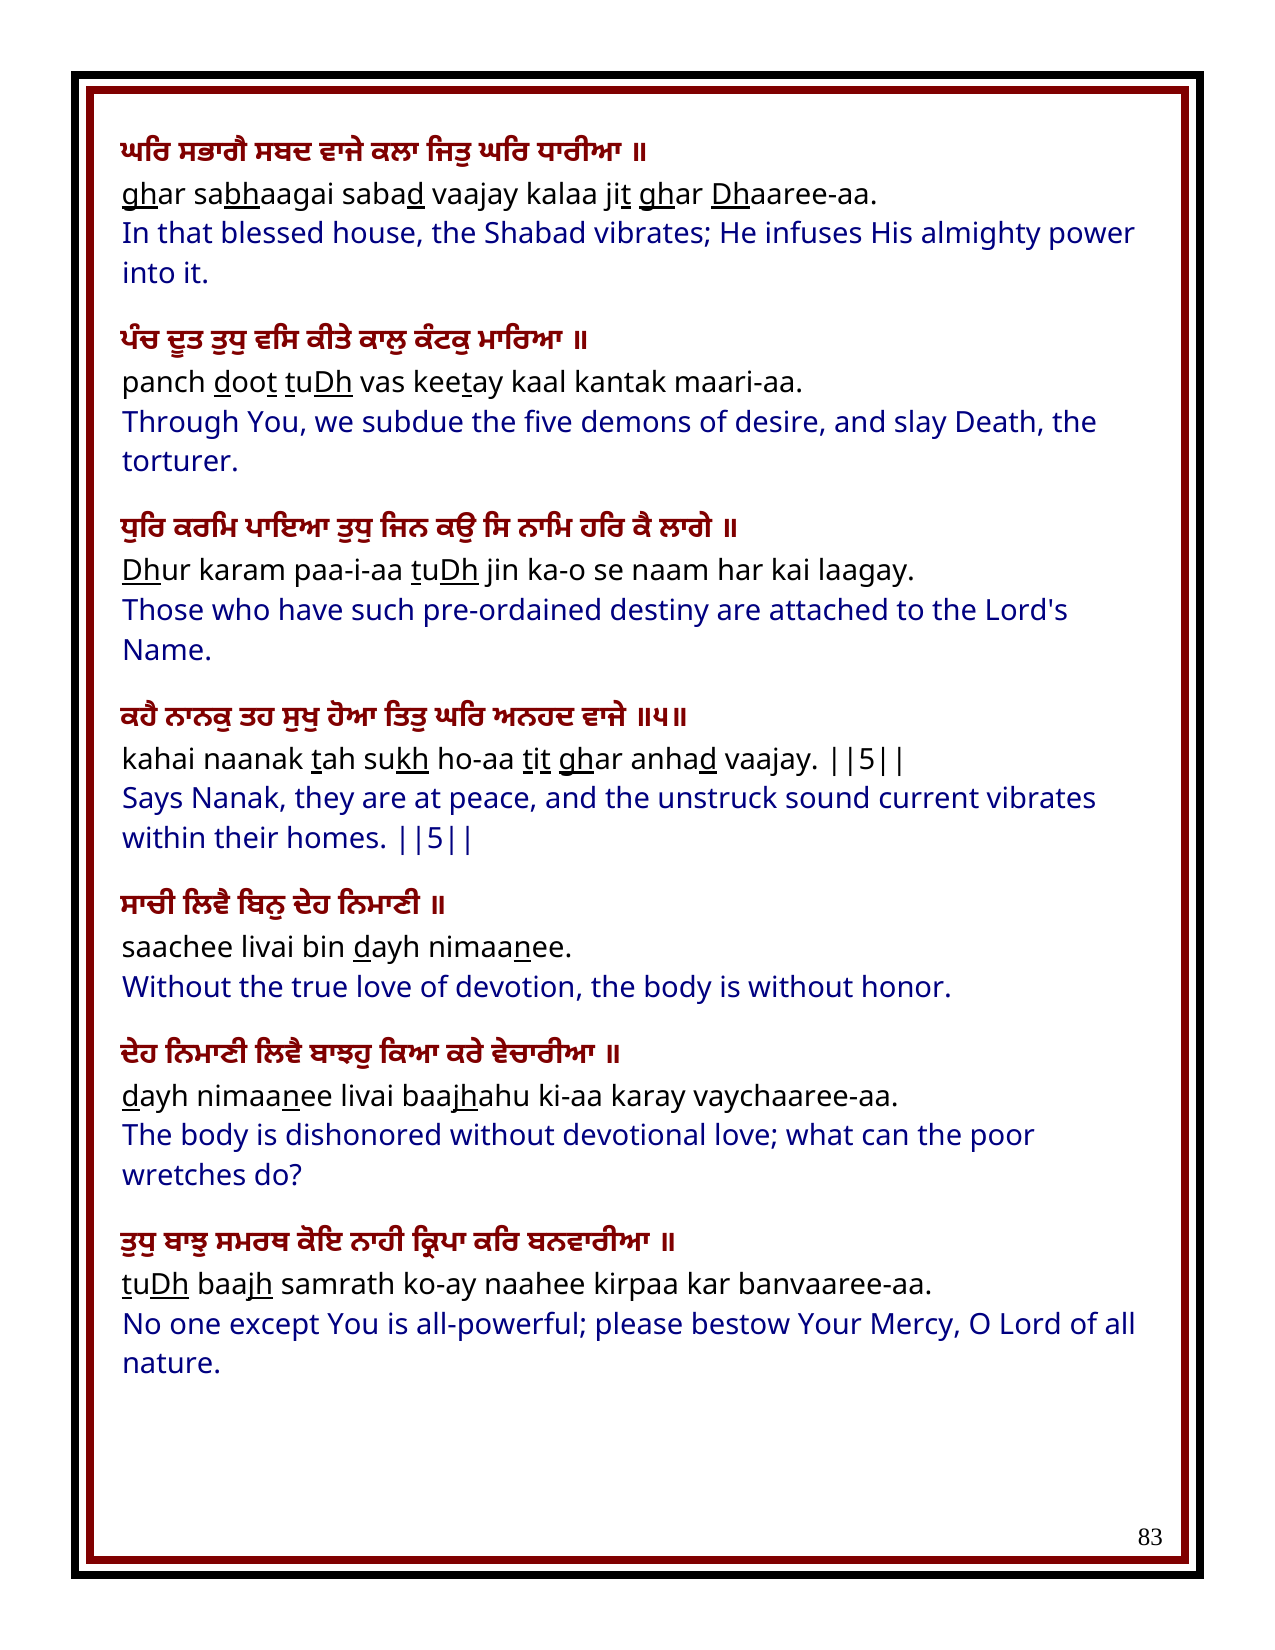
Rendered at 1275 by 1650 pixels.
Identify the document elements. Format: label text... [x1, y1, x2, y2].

text ਸਾਚੀ ਲਿਵੈ ਬਿਨੁ ਦੇਹ ਨਿਮਾਣੀ ॥ [112, 888, 1162, 926]
text ਕਹੈ ਨਾਨਕੁ ਤਹ ਸੁਖੁ ਹੋਆ ਤਿਤੁ ਘਰਿ ਅਨਹਦ ਵਾਜੇ ॥੫॥ [112, 700, 1162, 738]
text Those who have such pre-ordained destiny are attached to the Lord's Name. [122, 589, 1162, 669]
text Dhur karam paa-i-aa tuDh jin ka-o se naam har kai laagay. [121, 550, 1162, 589]
text The body is dishonored without devotional love; what can the poor wretches do? [122, 1115, 1162, 1194]
text ਧੁਰਿ ਕਰਮਿ ਪਾਇਆ ਤੁਧੁ ਜਿਨ ਕਉ ਸਿ ਨਾਮਿ ਹਰਿ ਕੈ ਲਾਗੇ ॥ [112, 512, 1162, 550]
text In that blessed house, the Shabad vibrates; He infuses His almighty power into it. [122, 213, 1162, 292]
text Without the true love of devotion, the body is without honor. [122, 966, 1162, 1006]
text ਘਰਿ ਸਭਾਗੈ ਸਬਦ ਵਾਜੇ ਕਲਾ ਜਿਤੁ ਘਰਿ ਧਾਰੀਆ ॥ [112, 135, 1162, 173]
text No one except You is all-powerful; please bestow Your Mercy, O Lord of all nature. [122, 1303, 1162, 1382]
text panch doot tuDh vas keetay kaal kantak maari-aa. [121, 361, 1162, 401]
text saachee livai bin dayh nimaanee. [121, 926, 1162, 966]
text ਤੁਧੁ ਬਾਝੁ ਸਮਰਥ ਕੋਇ ਨਾਹੀ ਕ੍ਰਿਪਾ ਕਰਿ ਬਨਵਾਰੀਆ ॥ [112, 1225, 1162, 1263]
text dayh nimaanee livai baajhahu ki-aa karay vaychaaree-aa. [121, 1075, 1162, 1115]
text Says Nanak, they are at peace, and the unstruck sound current vibrates within their homes. ||5|| [122, 778, 1162, 857]
text ghar sabhaagai sabad vaajay kalaa jit ghar Dhaaree-aa. [121, 173, 1162, 213]
text ਪੰਚ ਦੂਤ ਤੁਧੁ ਵਸਿ ਕੀਤੇ ਕਾਲੁ ਕੰਟਕੁ ਮਾਰਿਆ ॥ [112, 323, 1162, 361]
text ਦੇਹ ਨਿਮਾਣੀ ਲਿਵੈ ਬਾਝਹੁ ਕਿਆ ਕਰੇ ਵੇਚਾਰੀਆ ॥ [112, 1037, 1162, 1075]
text Through You, we subdue the five demons of desire, and slay Death, the torturer. [122, 401, 1162, 480]
text kahai naanak tah sukh ho-aa tit ghar anhad vaajay. ||5|| [121, 738, 1162, 778]
text tuDh baajh samrath ko-ay naahee kirpaa kar banvaaree-aa. [121, 1263, 1162, 1303]
